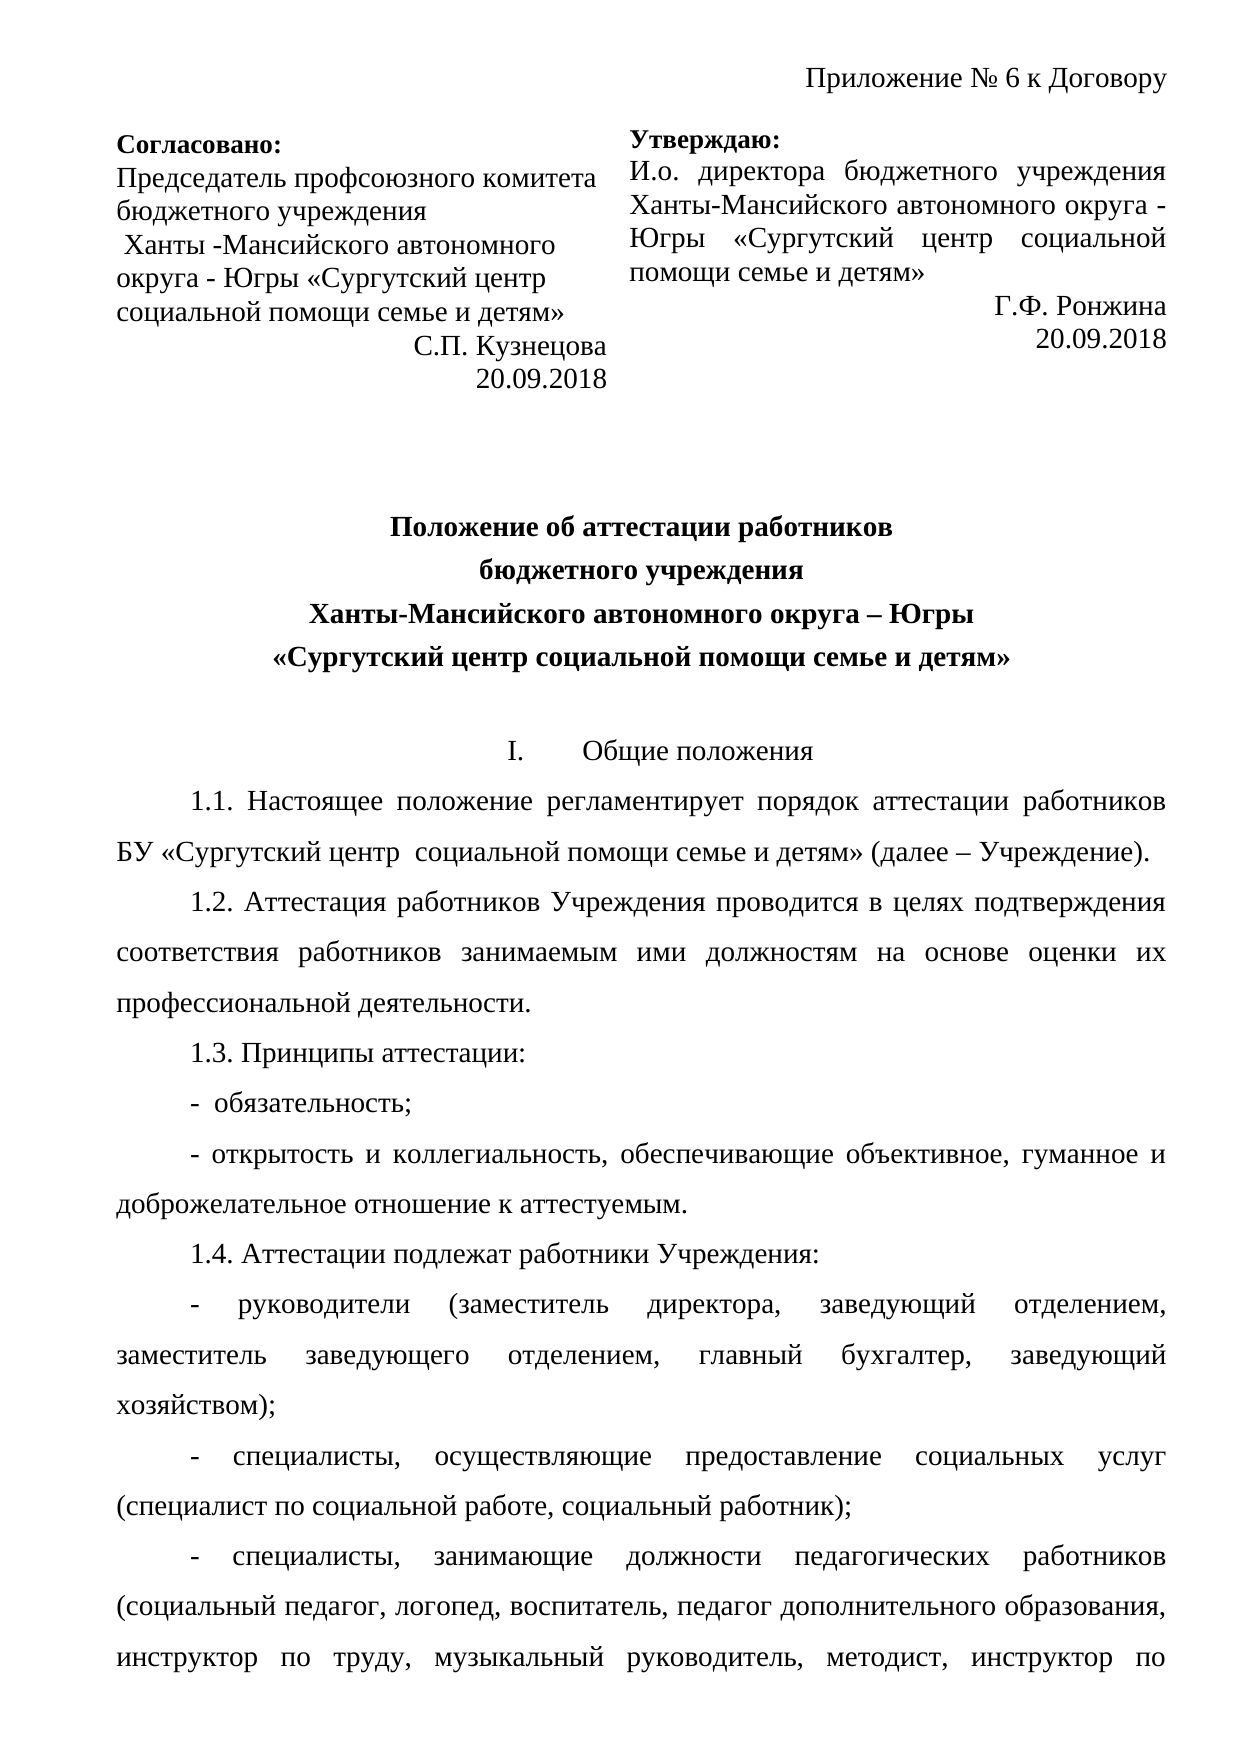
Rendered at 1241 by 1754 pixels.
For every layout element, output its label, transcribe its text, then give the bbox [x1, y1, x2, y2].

text Положение об аттестации работников [116, 509, 1167, 542]
text бюджетного учреждения [116, 552, 1167, 586]
text 1.3. Принципы аттестации: [116, 1035, 1167, 1069]
text - обязательность; [116, 1085, 1167, 1119]
table_header Согласовано: Председатель профсоюзного комитета бюджетного учреждения Ханты -Мансийского автономного округа - Югры «Сургутский центр социальной помощи семье и детям» С.П. Кузнецова 20.09.2018 [105, 127, 618, 432]
table_header Утверждаю: И.о. директора бюджетного учреждения Ханты-Мансийского автономного округа - Югры «Сургутский центр социальной помощи семье и детям» Г.Ф. Ронжина 20.09.2018 [618, 127, 1178, 432]
list Общие положения [153, 733, 1167, 767]
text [116, 1538, 1167, 1672]
text 1.4. Аттестации подлежат работники Учреждения: [116, 1236, 1167, 1270]
text Приложение № 6 к Договору [116, 60, 1167, 93]
text - специалисты, осуществляющие предоставление социальных услуг (специалист по социальной работе, социальный работник); [116, 1438, 1167, 1521]
text «Сургутский центр социальной помощи семье и детям» [116, 639, 1167, 673]
text 1.1. Настоящее положение регламентирует порядок аттестации работников БУ «Сургутский центр социальной помощи семье и детям» (далее – Учреждение). [116, 783, 1167, 867]
text 1.2. Аттестация работников Учреждения проводится в целях подтверждения соответствия работников занимаемым ими должностям на основе оценки их профессиональной деятельности. [116, 884, 1167, 1018]
text - открытость и коллегиальность, обеспечивающие объективное, гуманное и доброжелательное отношение к аттестуемым. [116, 1136, 1167, 1219]
text Ханты-Мансийского автономного округа – Югры [116, 596, 1167, 629]
text - руководители (заместитель директора, заведующий отделением, заместитель заведующего отделением, главный бухгалтер, заведующий хозяйством); [116, 1287, 1167, 1421]
